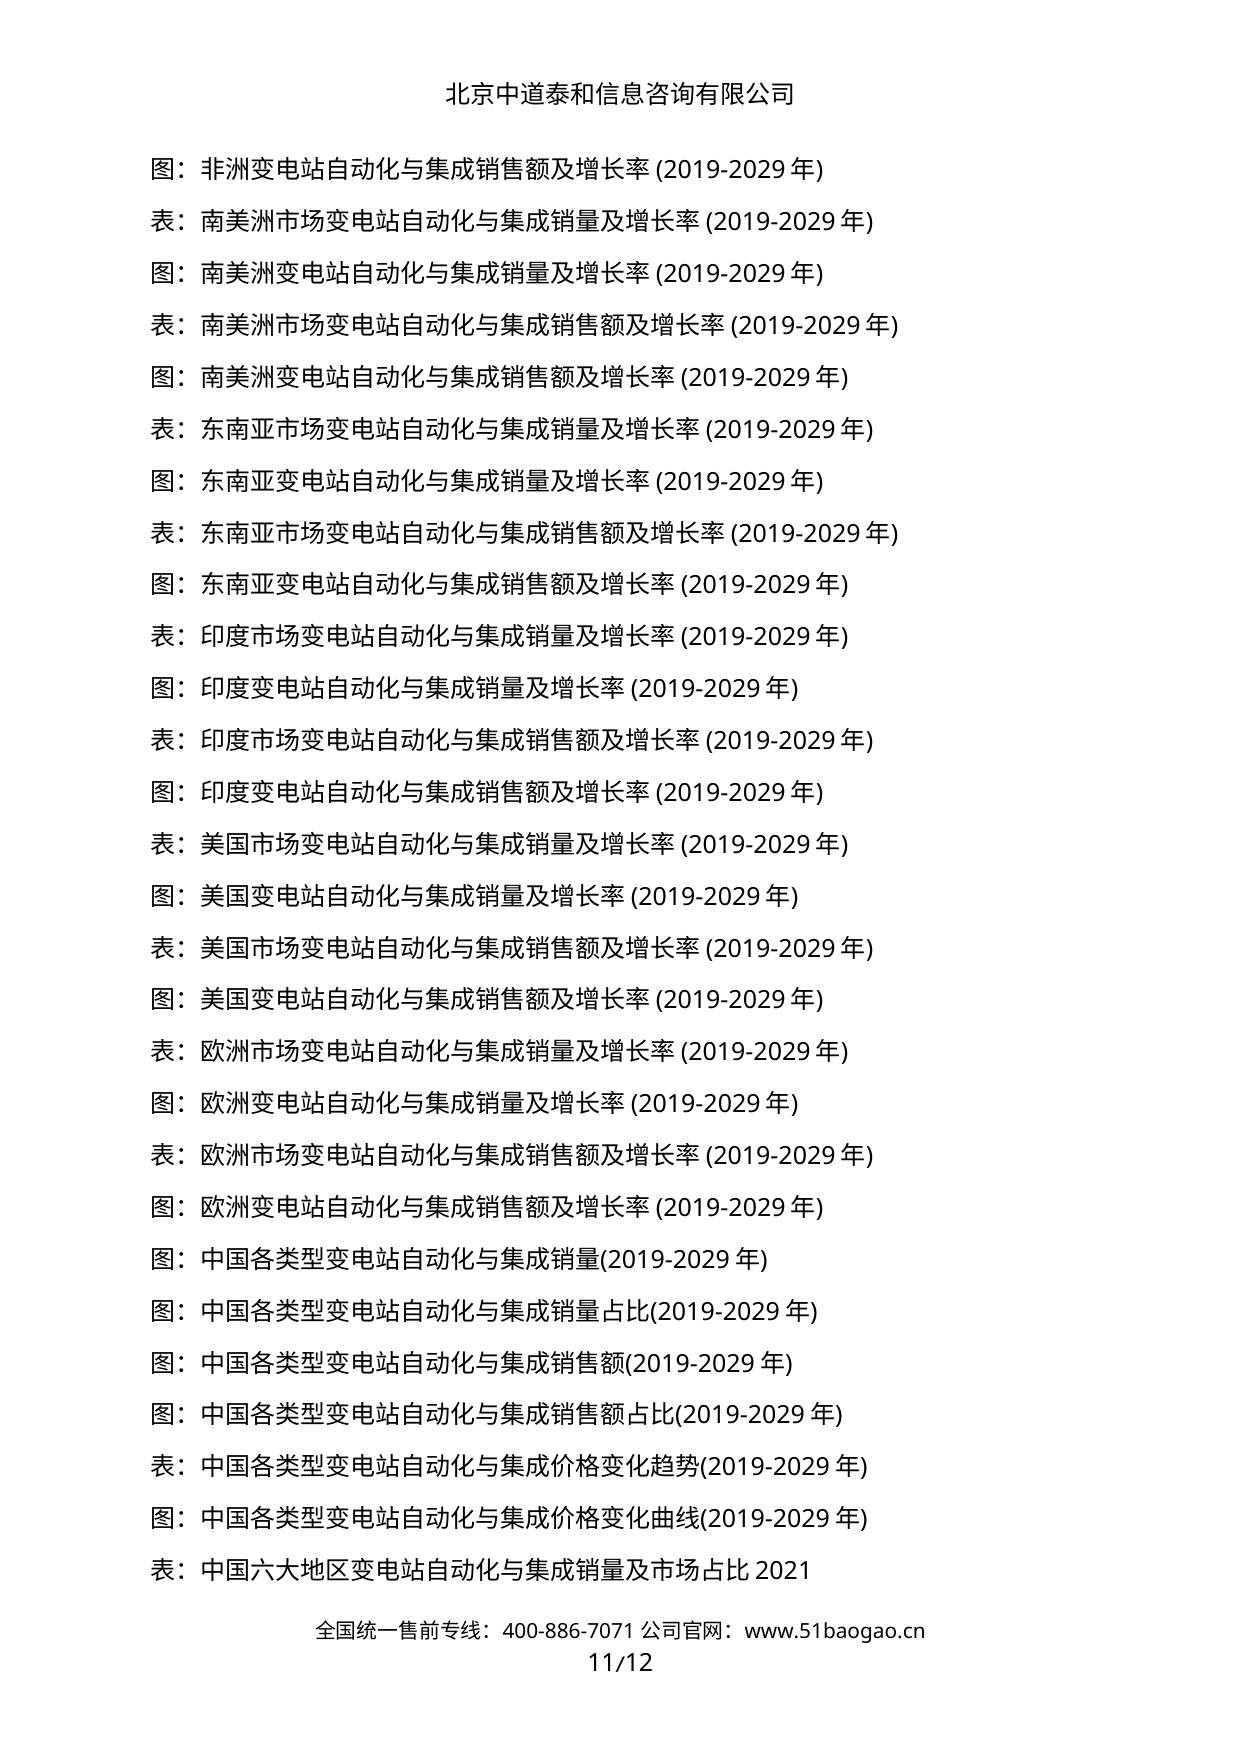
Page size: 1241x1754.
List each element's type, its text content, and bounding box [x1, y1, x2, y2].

text 表：南美洲市场变电站自动化与集成销量及增长率 (2019-2029年) [150, 202, 1090, 238]
text 图：中国各类型变电站自动化与集成销量占比(2019-2029年) [150, 1291, 1090, 1327]
text 图：中国各类型变电站自动化与集成销售额(2019-2029年) [150, 1343, 1090, 1379]
text 图：印度变电站自动化与集成销售额及增长率 (2019-2029年) [150, 772, 1090, 809]
text 图：欧洲变电站自动化与集成销售额及增长率 (2019-2029年) [150, 1187, 1090, 1224]
text 表：印度市场变电站自动化与集成销售额及增长率 (2019-2029年) [150, 721, 1090, 757]
text 图：东南亚变电站自动化与集成销售额及增长率 (2019-2029年) [150, 565, 1090, 601]
text 图：中国各类型变电站自动化与集成销量(2019-2029年) [150, 1239, 1090, 1276]
text 图：南美洲变电站自动化与集成销量及增长率 (2019-2029年) [150, 254, 1090, 290]
text 表：中国六大地区变电站自动化与集成销量及市场占比2021 [150, 1551, 1090, 1587]
text 图：中国各类型变电站自动化与集成销售额占比(2019-2029年) [150, 1395, 1090, 1431]
text 图：印度变电站自动化与集成销量及增长率 (2019-2029年) [150, 669, 1090, 705]
text 图：美国变电站自动化与集成销售额及增长率 (2019-2029年) [150, 980, 1090, 1016]
text 图：东南亚变电站自动化与集成销量及增长率 (2019-2029年) [150, 461, 1090, 497]
text 表：中国各类型变电站自动化与集成价格变化趋势(2019-2029年) [150, 1447, 1090, 1483]
text 图：中国各类型变电站自动化与集成价格变化曲线(2019-2029年) [150, 1499, 1090, 1535]
text 表：欧洲市场变电站自动化与集成销售额及增长率 (2019-2029年) [150, 1136, 1090, 1172]
text 表：南美洲市场变电站自动化与集成销售额及增长率 (2019-2029年) [150, 306, 1090, 342]
text 图：欧洲变电站自动化与集成销量及增长率 (2019-2029年) [150, 1084, 1090, 1120]
text 表：东南亚市场变电站自动化与集成销售额及增长率 (2019-2029年) [150, 513, 1090, 549]
text 图：非洲变电站自动化与集成销售额及增长率 (2019-2029年) [150, 150, 1090, 186]
text 表：东南亚市场变电站自动化与集成销量及增长率 (2019-2029年) [150, 409, 1090, 446]
text 图：南美洲变电站自动化与集成销售额及增长率 (2019-2029年) [150, 357, 1090, 394]
text 表：印度市场变电站自动化与集成销量及增长率 (2019-2029年) [150, 617, 1090, 653]
text 表：欧洲市场变电站自动化与集成销量及增长率 (2019-2029年) [150, 1032, 1090, 1068]
text 表：美国市场变电站自动化与集成销量及增长率 (2019-2029年) [150, 824, 1090, 861]
text 表：美国市场变电站自动化与集成销售额及增长率 (2019-2029年) [150, 928, 1090, 964]
text 图：美国变电站自动化与集成销量及增长率 (2019-2029年) [150, 876, 1090, 912]
